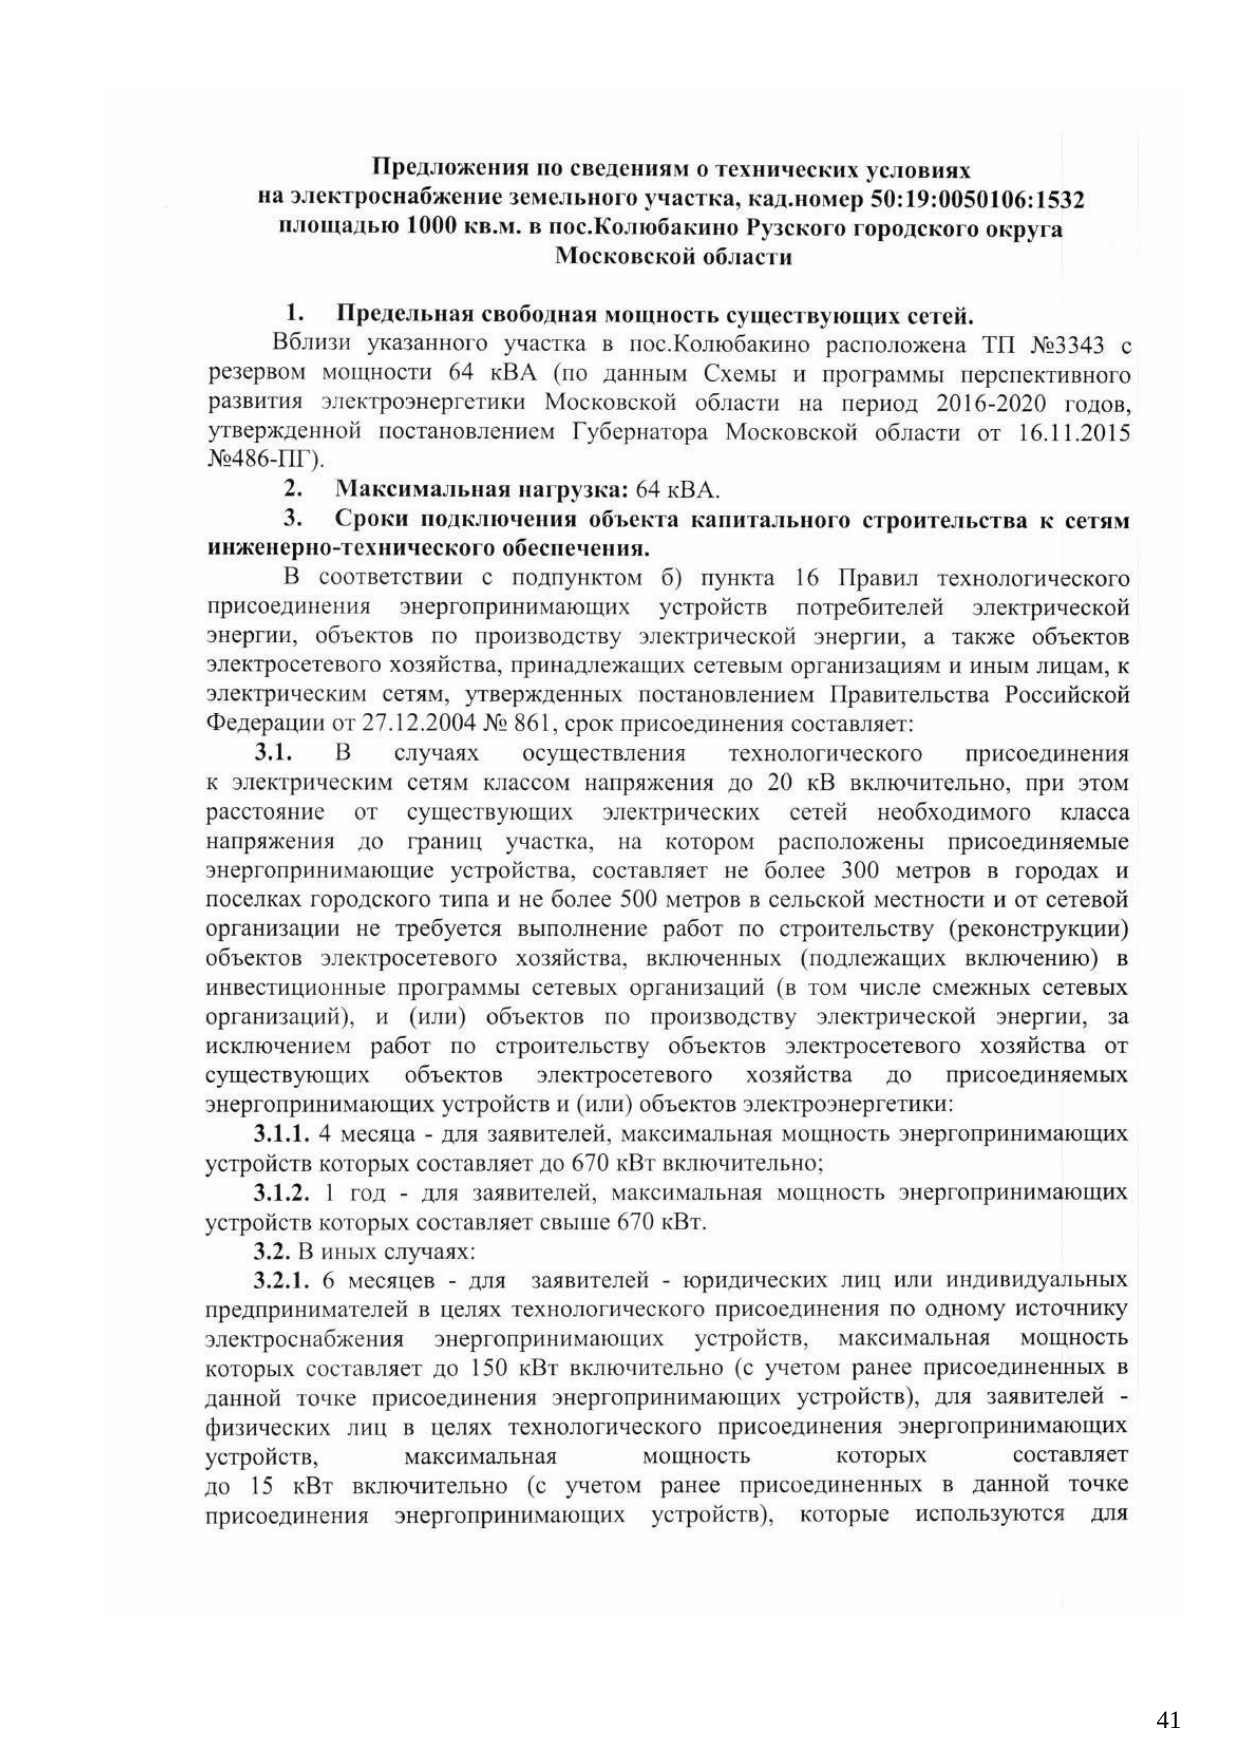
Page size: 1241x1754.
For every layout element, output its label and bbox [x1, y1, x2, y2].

picture [103, 88, 1182, 1619]
